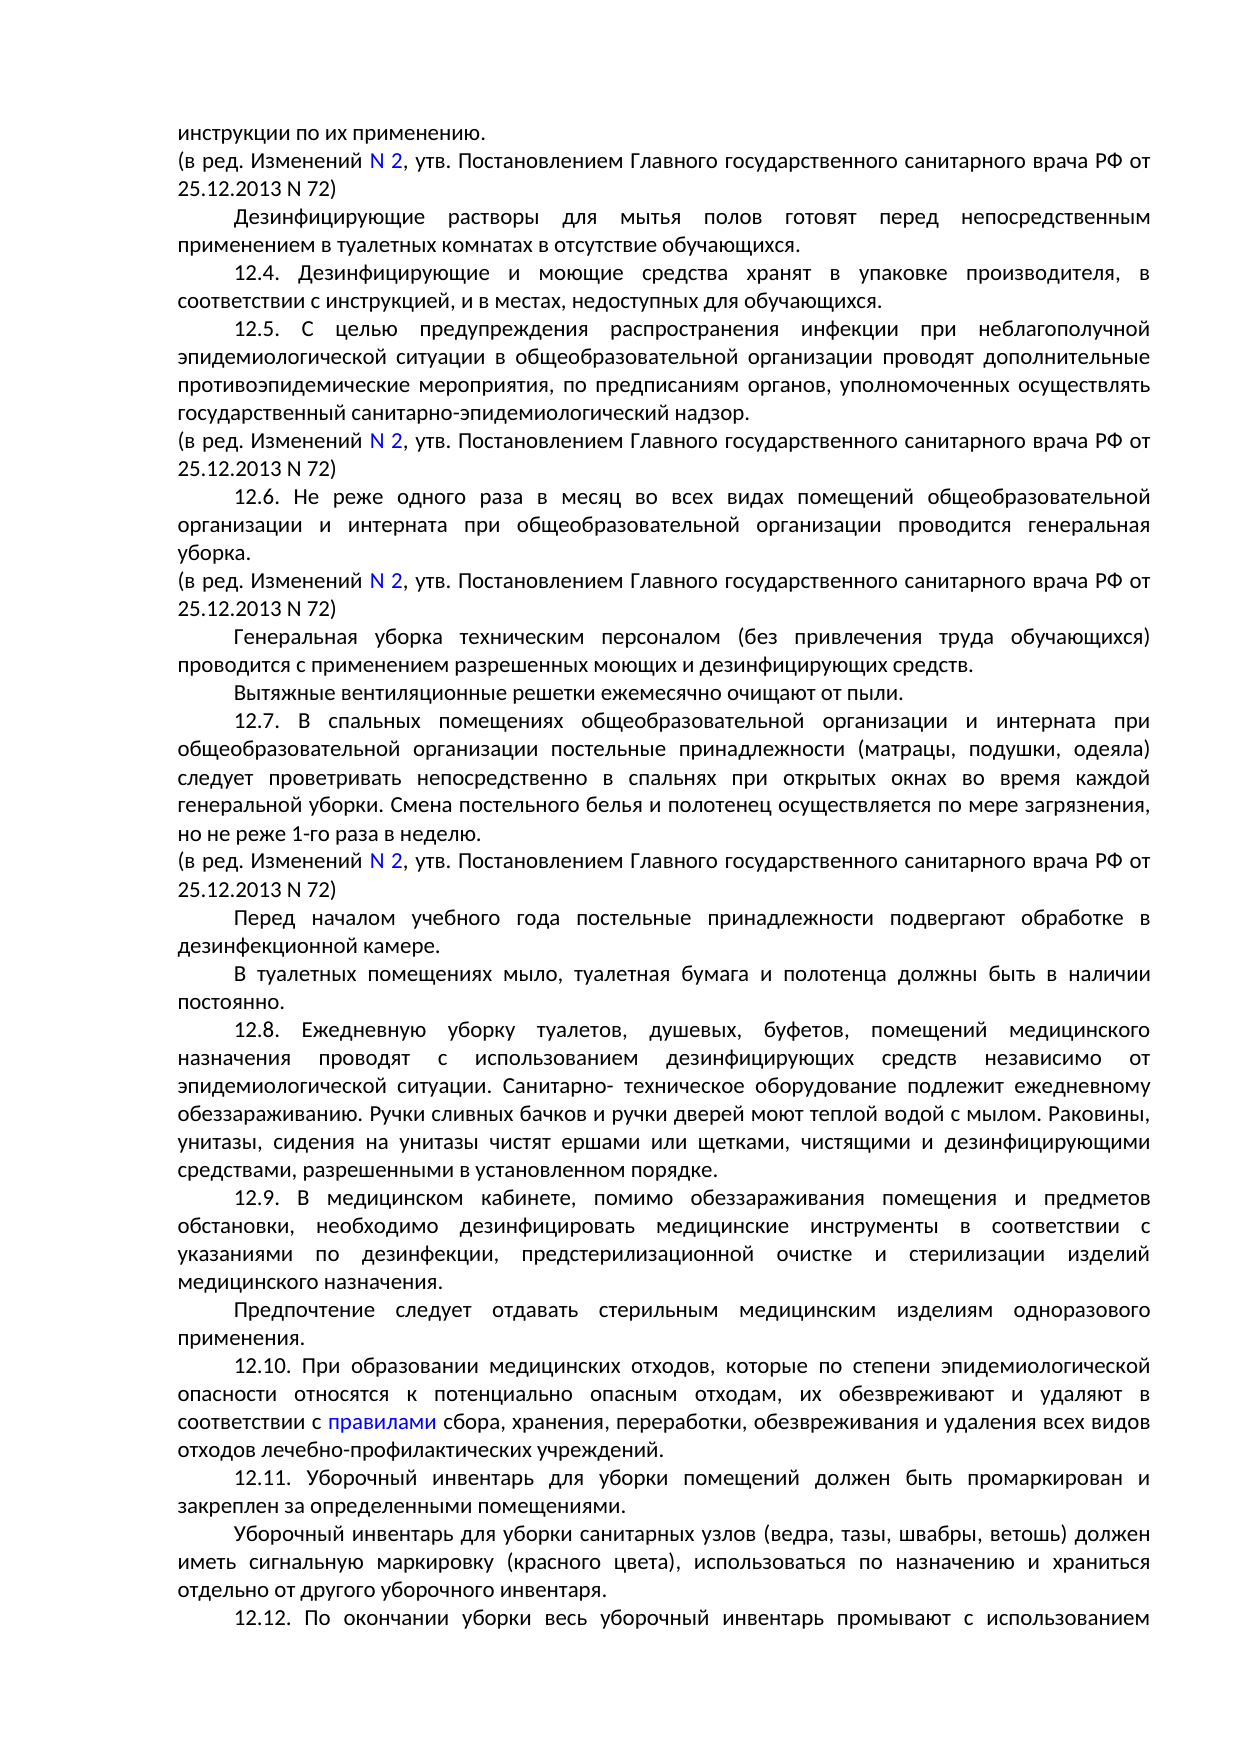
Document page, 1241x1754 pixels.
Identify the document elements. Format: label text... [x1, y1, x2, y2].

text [177, 1603, 1152, 1631]
text Перед началом учебного года постельные принадлежности подвергают обработке в дезинфекционной камере. [177, 903, 1152, 959]
text 12.6. Не реже одного раза в месяц во всех видах помещений общеобразовательной организации и интерната при общеобразовательной организации проводится генеральная уборка. [177, 482, 1152, 566]
text В туалетных помещениях мыло, туалетная бумага и полотенца должны быть в наличии постоянно. [177, 959, 1152, 1015]
text (в ред. Изменений N 2, утв. Постановлением Главного государственного санитарного врача РФ от 25.12.2013 N 72) [177, 146, 1152, 202]
text (в ред. Изменений N 2, утв. Постановлением Главного государственного санитарного врача РФ от 25.12.2013 N 72) [177, 847, 1152, 903]
text Предпочтение следует отдавать стерильным медицинским изделиям одноразового применения. [177, 1295, 1152, 1351]
text 12.11. Уборочный инвентарь для уборки помещений должен быть промаркирован и закреплен за определенными помещениями. [177, 1463, 1152, 1519]
text 12.9. В медицинском кабинете, помимо обеззараживания помещения и предметов обстановки, необходимо дезинфицировать медицинские инструменты в соответствии с указаниями по дезинфекции, предстерилизационной очистке и стерилизации изделий медицинского назначения. [177, 1183, 1152, 1295]
text 12.10. При образовании медицинских отходов, которые по степени эпидемиологической опасности относятся к потенциально опасным отходам, их обезвреживают и удаляют в соответствии с правилами сбора, хранения, переработки, обезвреживания и удаления всех видов отходов лечебно-профилактических учреждений. [177, 1351, 1152, 1463]
text (в ред. Изменений N 2, утв. Постановлением Главного государственного санитарного врача РФ от 25.12.2013 N 72) [177, 566, 1152, 622]
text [177, 118, 1152, 146]
text 12.4. Дезинфицирующие и моющие средства хранят в упаковке производителя, в соответствии с инструкцией, и в местах, недоступных для обучающихся. [177, 258, 1152, 314]
text (в ред. Изменений N 2, утв. Постановлением Главного государственного санитарного врача РФ от 25.12.2013 N 72) [177, 426, 1152, 482]
text 12.8. Ежедневную уборку туалетов, душевых, буфетов, помещений медицинского назначения проводят с использованием дезинфицирующих средств независимо от эпидемиологической ситуации. Санитарно- техническое оборудование подлежит ежедневному обеззараживанию. Ручки сливных бачков и ручки дверей моют теплой водой с мылом. Раковины, унитазы, сидения на унитазы чистят ершами или щетками, чистящими и дезинфицирующими средствами, разрешенными в установленном порядке. [177, 1015, 1152, 1183]
text Вытяжные вентиляционные решетки ежемесячно очищают от пыли. [177, 678, 1152, 707]
text 12.7. В спальных помещениях общеобразовательной организации и интерната при общеобразовательной организации постельные принадлежности (матрацы, подушки, одеяла) следует проветривать непосредственно в спальнях при открытых окнах во время каждой генеральной уборки. Смена постельного белья и полотенец осуществляется по мере загрязнения, но не реже 1-го раза в неделю. [177, 707, 1152, 847]
text Уборочный инвентарь для уборки санитарных узлов (ведра, тазы, швабры, ветошь) должен иметь сигнальную маркировку (красного цвета), использоваться по назначению и храниться отдельно от другого уборочного инвентаря. [177, 1519, 1152, 1603]
text Генеральная уборка техническим персоналом (без привлечения труда обучающихся) проводится с применением разрешенных моющих и дезинфицирующих средств. [177, 622, 1152, 678]
text Дезинфицирующие растворы для мытья полов готовят перед непосредственным применением в туалетных комнатах в отсутствие обучающихся. [177, 202, 1152, 258]
text 12.5. С целью предупреждения распространения инфекции при неблагополучной эпидемиологической ситуации в общеобразовательной организации проводят дополнительные противоэпидемические мероприятия, по предписаниям органов, уполномоченных осуществлять государственный санитарно-эпидемиологический надзор. [177, 314, 1152, 426]
